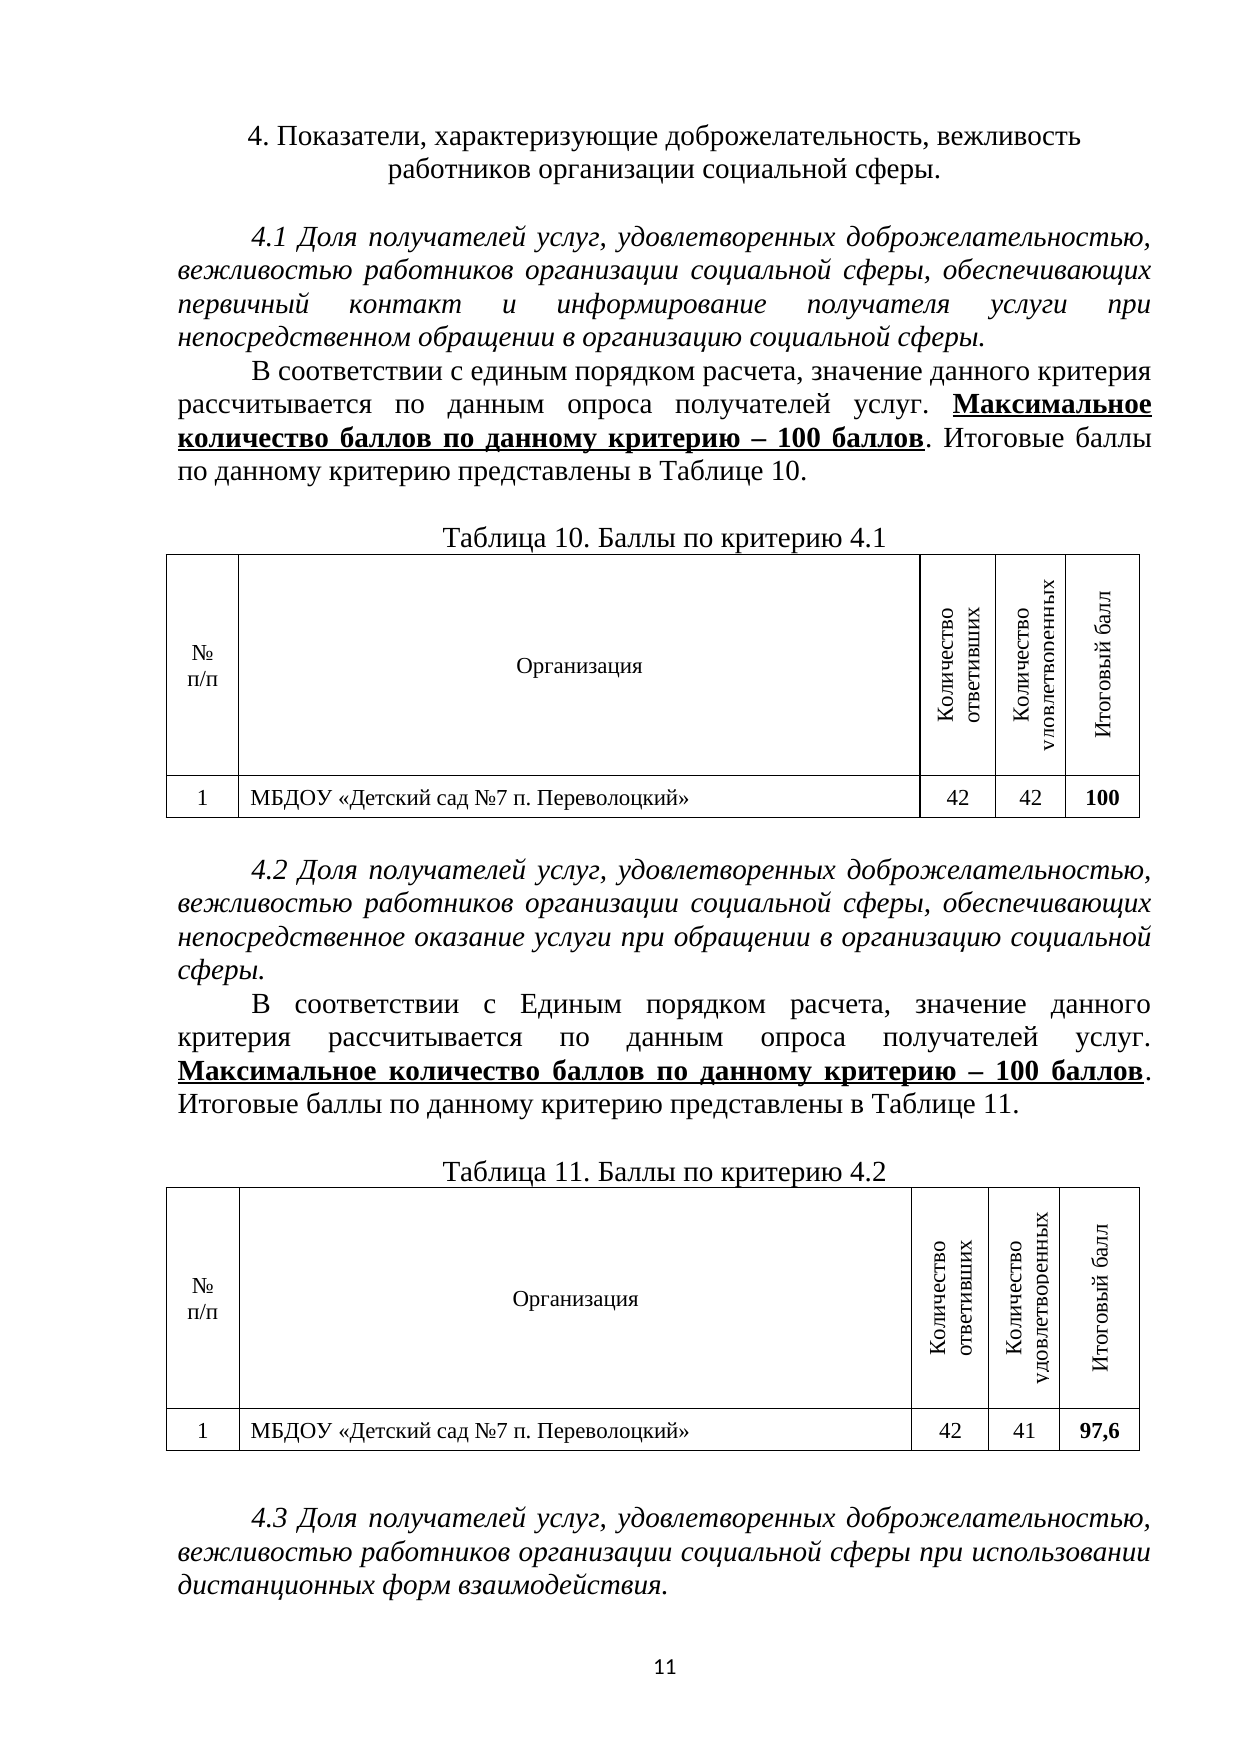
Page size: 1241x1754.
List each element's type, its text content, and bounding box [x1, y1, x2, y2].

table_cell 97,6 [1060, 1409, 1139, 1450]
text 4. Показатели, характеризующие доброжелательность, вежливость работников организации социальной сферы. [177, 118, 1152, 185]
table_header Количество ответивших [921, 555, 995, 775]
table_header № п/п [167, 1188, 239, 1408]
table_header Количество ответивших [912, 1188, 988, 1408]
table_cell 41 [989, 1409, 1059, 1450]
table_cell 42 [996, 776, 1065, 817]
table_header Итоговый балл [1060, 1188, 1139, 1408]
text Таблица 10. Баллы по критерию 4.1 [177, 521, 1152, 554]
table_cell 100 [1066, 776, 1139, 817]
table_cell МБДОУ «Детский сад №7 п. Переволоцкий» [239, 776, 919, 817]
table_cell МБДОУ «Детский сад №7 п. Переволоцкий» [240, 1409, 911, 1450]
table_header Организация [239, 555, 919, 775]
text В соответствии с единым порядком расчета, значение данного критерия рассчитывается по данным опроса получателей услуг. Максимальное количество баллов по данному критерию – 100 баллов. Итоговые баллы по данному критерию представлены в Таблице 10. [177, 353, 1152, 487]
text 4.3 Доля получателей услуг, удовлетворенных доброжелательностью, вежливостью работников организации социальной сферы при использовании дистанционных форм взаимодействия. [177, 1500, 1152, 1601]
text В соответствии с Единым порядком расчета, значение данного критерия рассчитывается по данным опроса получателей услуг. Максимальное количество баллов по данному критерию – 100 баллов. Итоговые баллы по данному критерию представлены в Таблице 11. [177, 986, 1152, 1120]
table_cell 1 [167, 1409, 239, 1450]
table_cell 42 [921, 776, 995, 817]
table_cell 1 [167, 776, 238, 817]
table_cell 42 [912, 1409, 988, 1450]
table_header Итоговый балл [1066, 555, 1139, 775]
table_header № п/п [167, 555, 238, 775]
text 4.1 Доля получателей услуг, удовлетворенных доброжелательностью, вежливостью работников организации социальной сферы, обеспечивающих первичный контакт и информирование получателя услуги при непосредственном обращении в организацию социальной сферы. [177, 219, 1152, 353]
table_header Организация [240, 1188, 911, 1408]
text 4.2 Доля получателей услуг, удовлетворенных доброжелательностью, вежливостью работников организации социальной сферы, обеспечивающих непосредственное оказание услуги при обращении в организацию социальной сферы. [177, 852, 1152, 986]
text Таблица 11. Баллы по критерию 4.2 [177, 1154, 1152, 1187]
table_header Количество удовлетворенных [996, 555, 1065, 775]
table_header Количество удовлетворенных [989, 1188, 1059, 1408]
